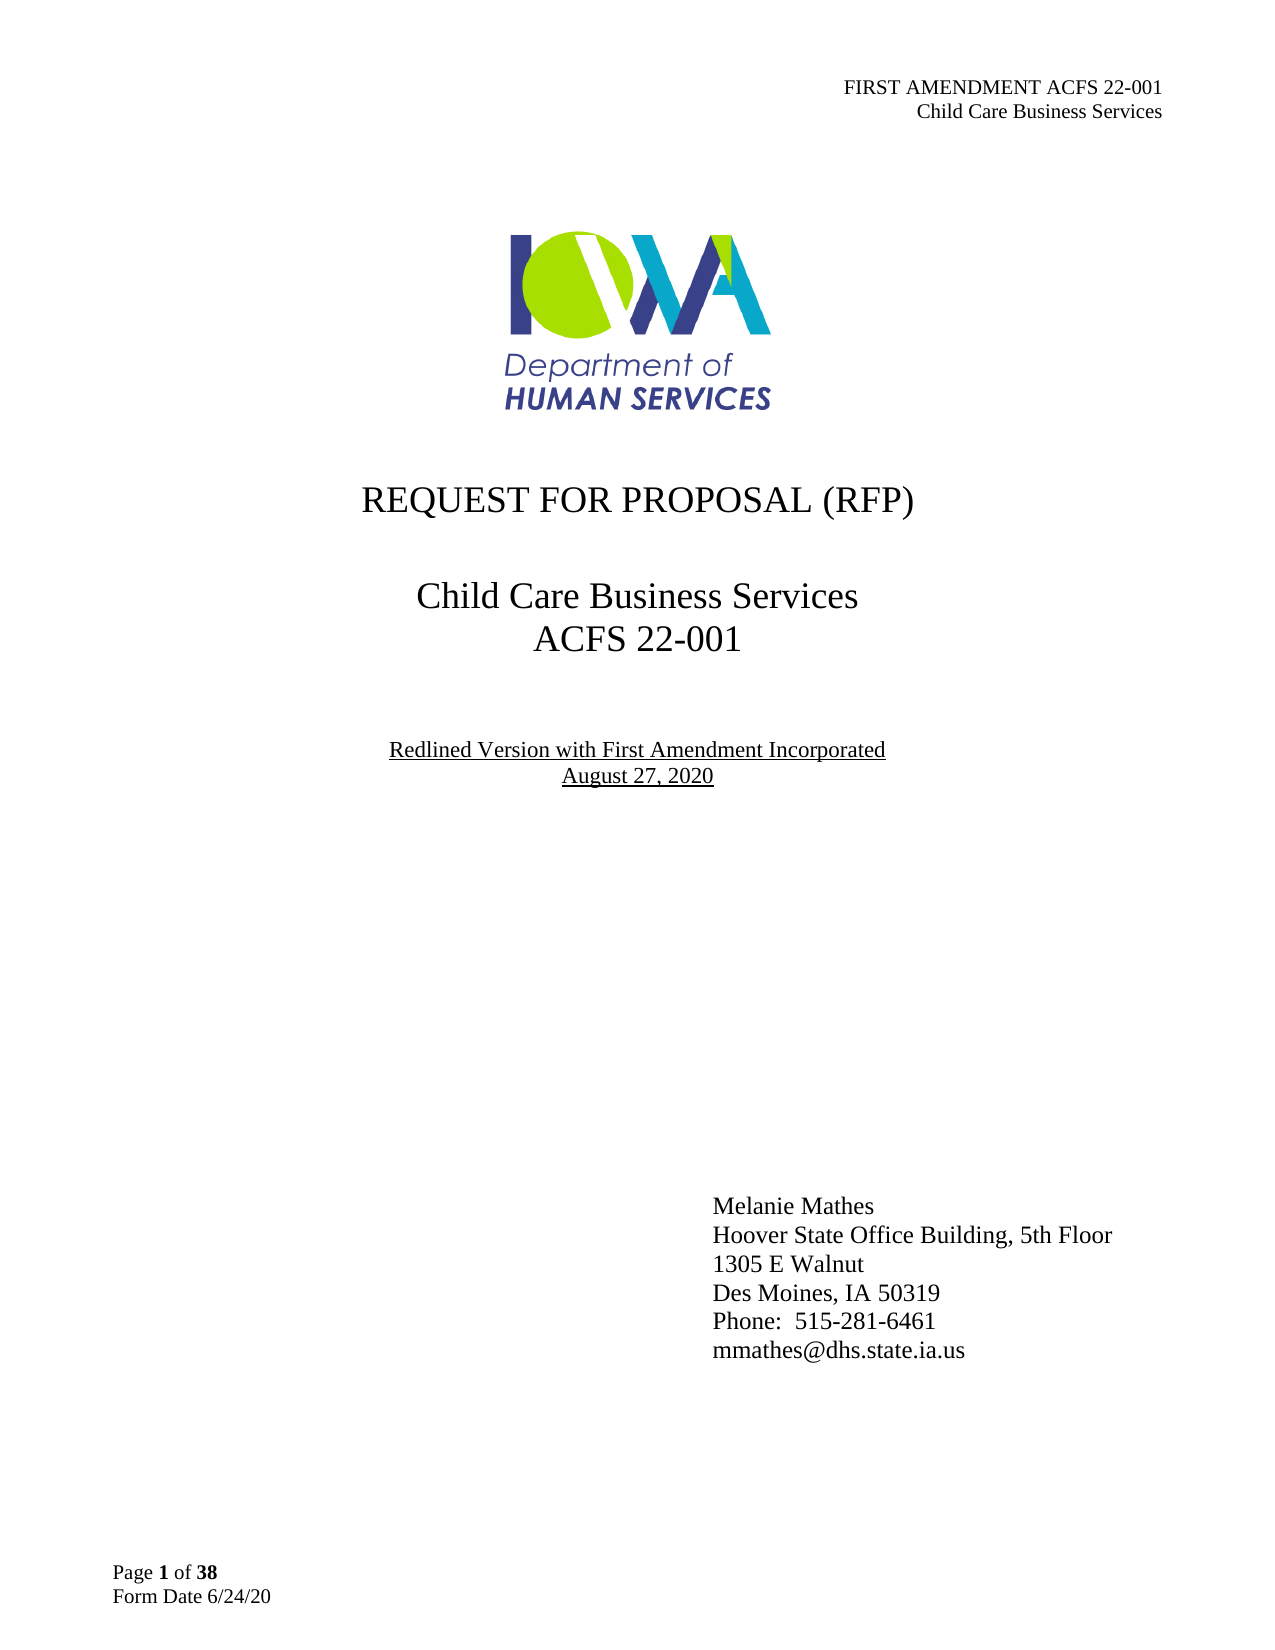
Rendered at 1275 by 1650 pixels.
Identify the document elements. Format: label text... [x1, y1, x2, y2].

text mmathes@dhs.state.ia.us [712, 1335, 1162, 1364]
text REQUEST FOR PROPOSAL (RFP) [112, 477, 1162, 521]
text Child Care Business Services [112, 573, 1162, 616]
text Redlined Version with First Amendment Incorporated [112, 736, 1162, 763]
text August 27, 2020 [112, 763, 1162, 789]
text ACFS 22-001 [112, 616, 1162, 659]
text Melanie Mathes [712, 1191, 1162, 1220]
picture [501, 229, 774, 413]
text Hoover State Office Building, 5th Floor 1305 E Walnut Des Moines, IA 50319 [712, 1220, 1162, 1306]
text Phone: 515-281-6461 [712, 1306, 1162, 1335]
